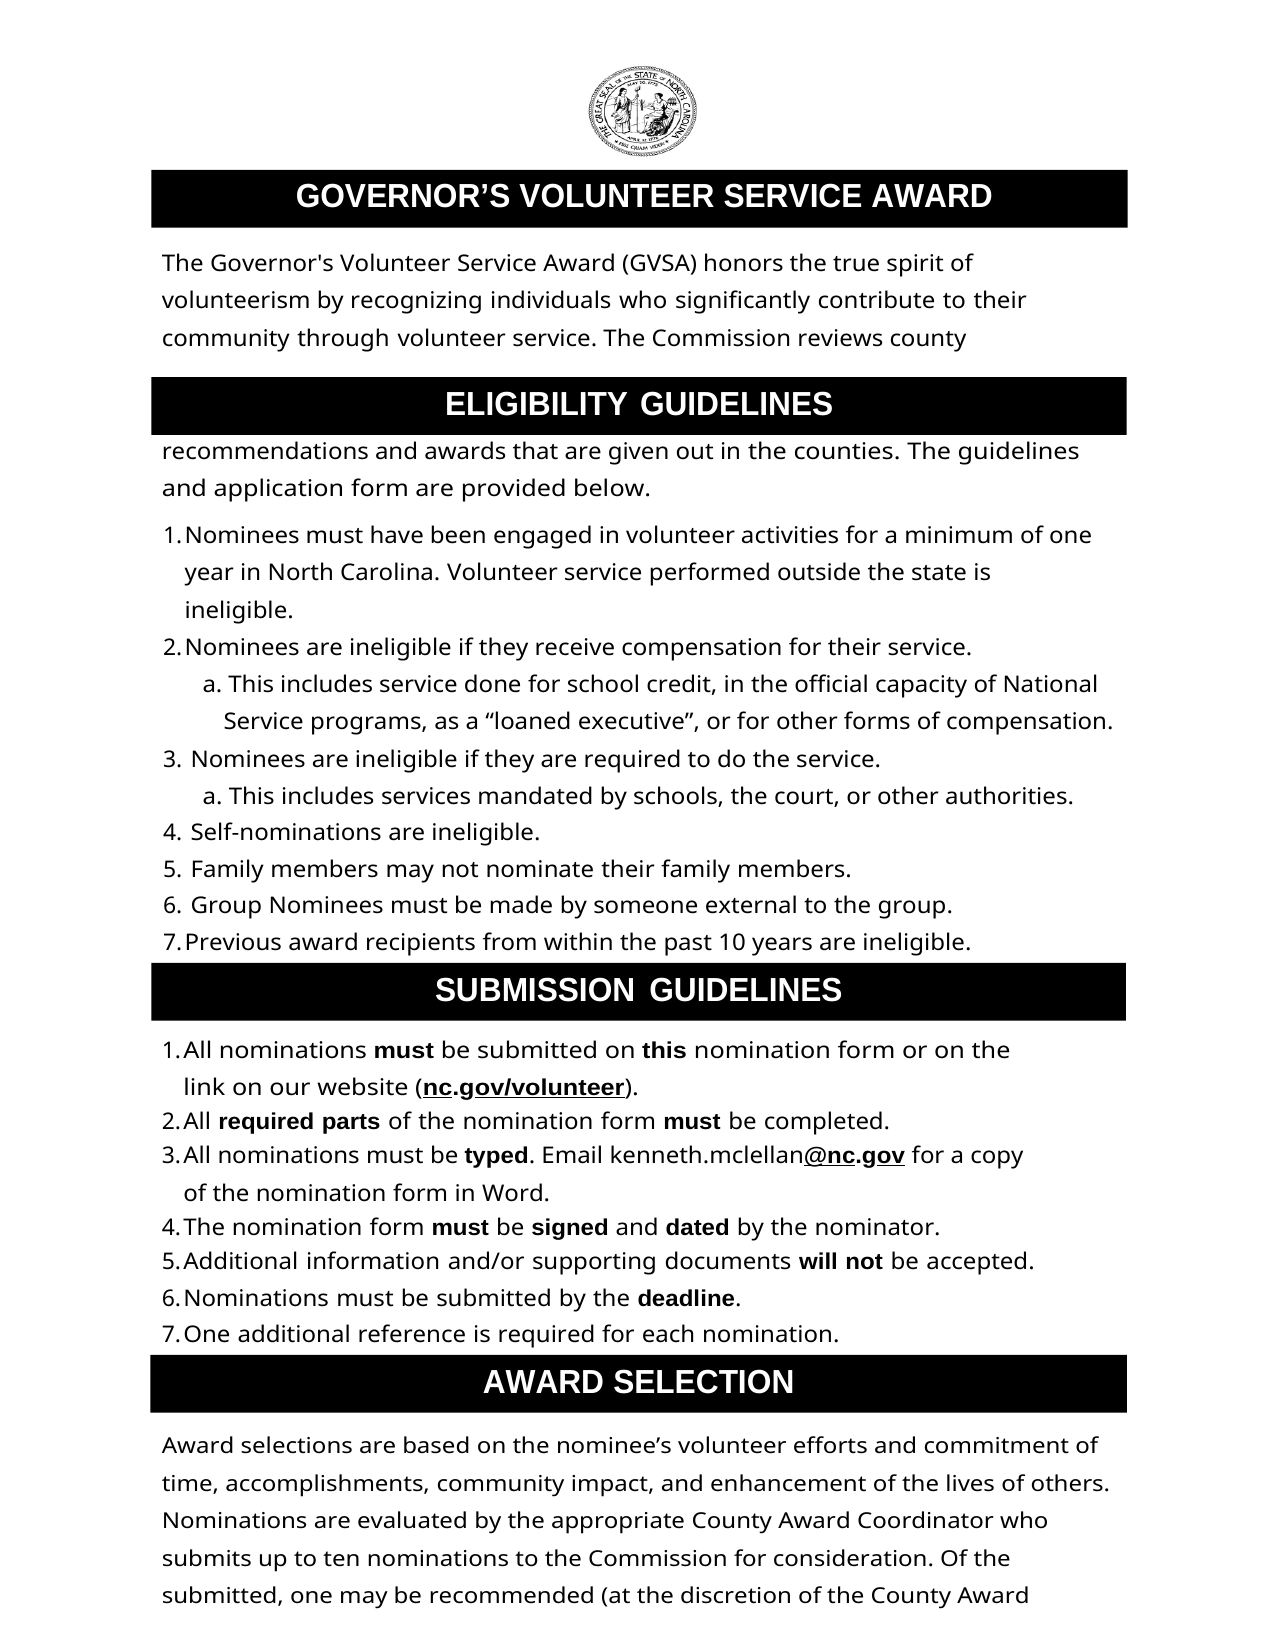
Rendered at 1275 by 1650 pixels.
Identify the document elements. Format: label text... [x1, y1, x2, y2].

list Family members may not nominate their family members. [163, 853, 1139, 884]
picture [585, 63, 699, 159]
text The Governor's Volunteer Service Award (GVSA) honors the true spirit of volunteerism by recognizing individuals who significantly contribute to their community through volunteer service. The Commission reviews county recommendations and awards that are given out in the counties. The guidelines and application form are provided below. [162, 435, 1117, 504]
list Group Nominees must be made by someone external to the group. [163, 889, 1139, 921]
list Additional information and/or supporting documents will not be accepted. [162, 1245, 1139, 1277]
list Previous award recipients from within the past 10 years are ineligible. [163, 926, 1139, 957]
list All required parts of the nomination form must be completed. [162, 1108, 1139, 1134]
list Nominations must be submitted by the deadline. [162, 1281, 1139, 1313]
list Nominees must have been engaged in volunteer activities for a minimum of one year in North Carolina. Volunteer service performed outside the state is ineligible. [163, 518, 1097, 625]
text The Governor's Volunteer Service Award (GVSA) honors the true spirit of volunteerism by recognizing individuals who significantly contribute to their community through volunteer service. The Commission reviews county recommendations and awards that are given out in the counties. The guidelines and application form are provided below. [162, 246, 1117, 377]
list All nominations must be submitted on this nomination form or on the link on our website (nc.gov/volunteer). [162, 1021, 1057, 1103]
text a. This includes service done for school credit, in the official capacity of National Service programs, as a “loaned executive”, or for other forms of compensation. [202, 668, 1117, 737]
list All nominations must be typed. Email kenneth.mclellan@nc.gov for a copy of the nomination form in Word. [162, 1139, 1048, 1208]
list Nominees are ineligible if they are required to do the service. [163, 743, 1139, 774]
text a. This includes services mandated by schools, the court, or other authorities. [202, 780, 1139, 811]
text Award selections are based on the nominee’s volunteer efforts and commitment of time, accomplishments, community impact, and enhancement of the lives of others. [162, 1413, 1117, 1497]
list The nomination form must be signed and dated by the nominator. [162, 1214, 1139, 1240]
list Self-nominations are ineligible. [163, 816, 1139, 847]
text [162, 1505, 1117, 1609]
list Nominees are ineligible if they receive compensation for their service. [163, 631, 1139, 662]
list One additional reference is required for each nomination. [162, 1318, 1139, 1349]
